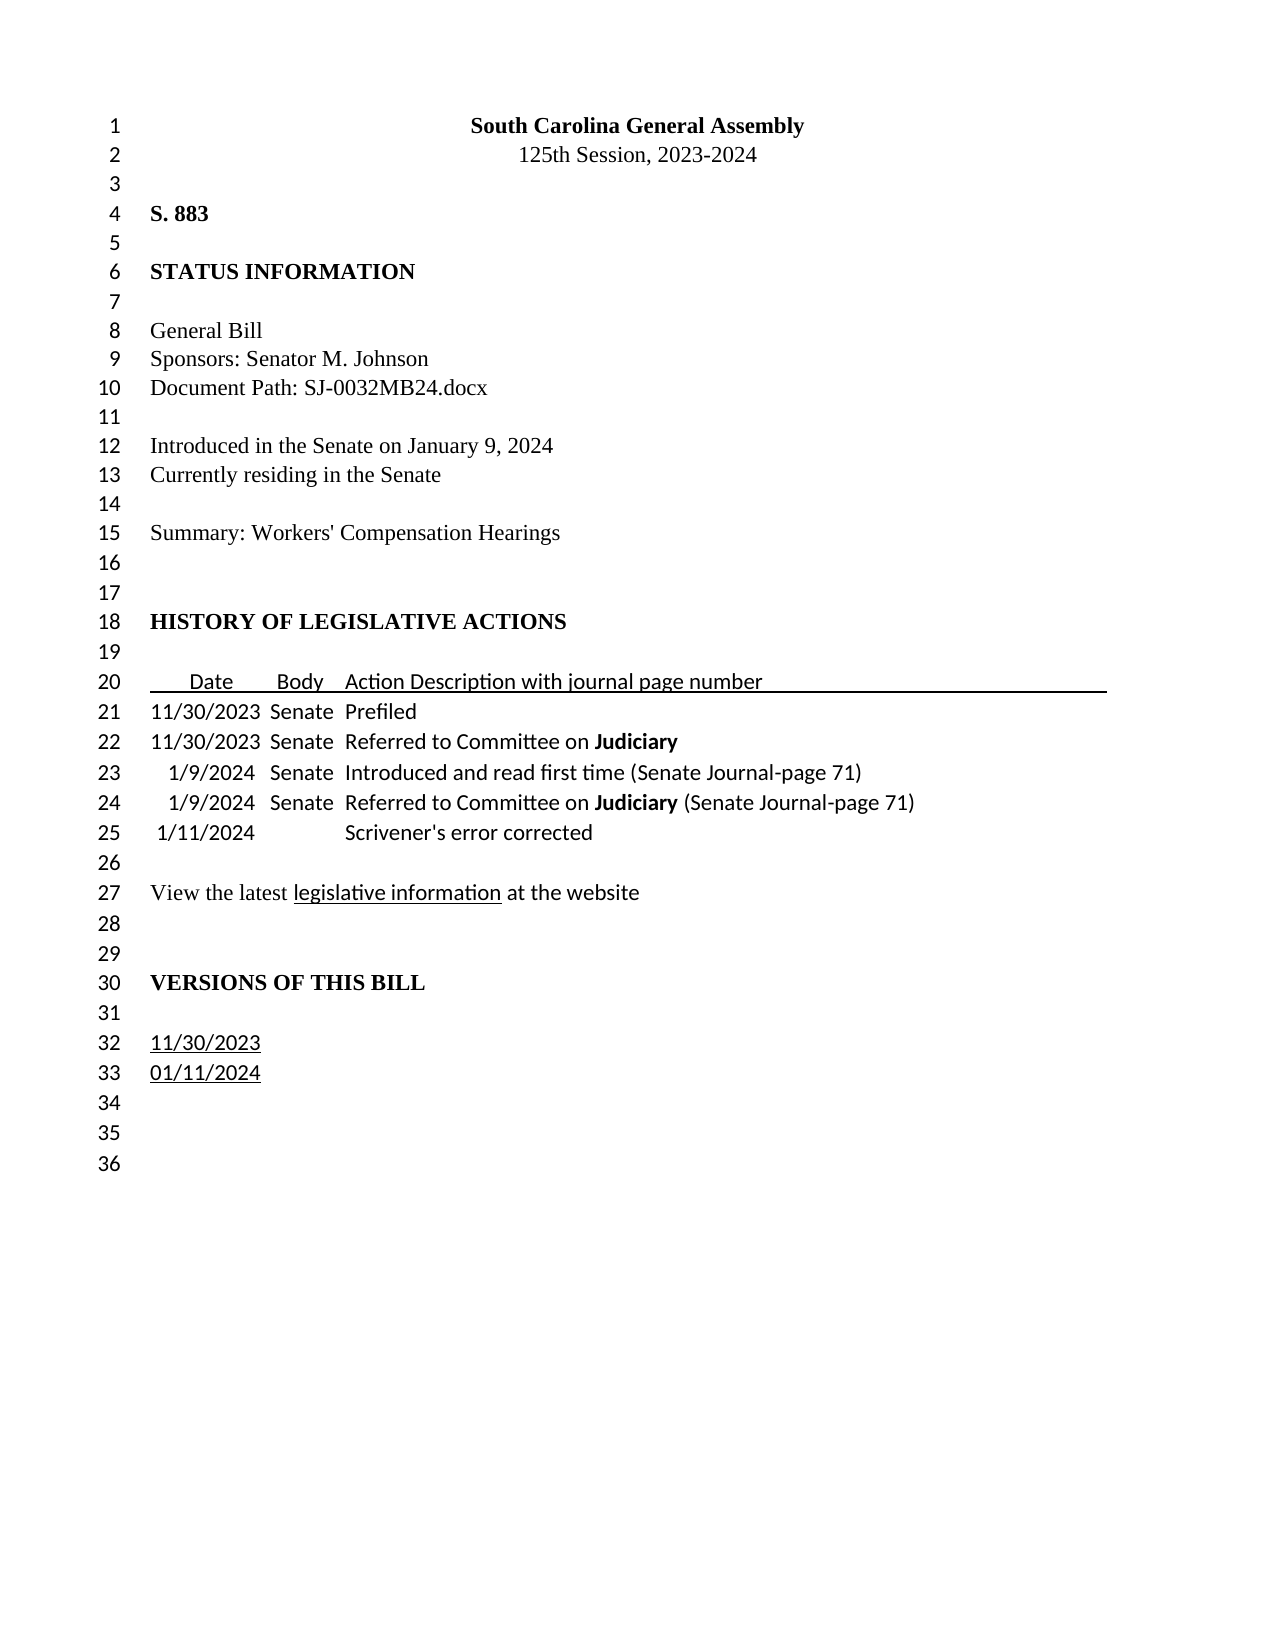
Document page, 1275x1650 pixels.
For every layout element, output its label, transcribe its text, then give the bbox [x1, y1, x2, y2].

text View the latest legislative information at the website [150, 878, 1125, 906]
text 11/30/2023 Senate Referred to Committee on Judiciary [150, 727, 1125, 755]
text Summary: Workers' Compensation Hearings [150, 519, 1125, 546]
text 11/30/2023 Senate Prefiled [150, 697, 1125, 725]
text Introduced in the Senate on January 9, 2024 [150, 432, 1125, 459]
text STATUS INFORMATION [150, 258, 1125, 284]
text HISTORY OF LEGISLATIVE ACTIONS [150, 608, 1125, 635]
text Sponsors: Senator M. Johnson [150, 345, 1125, 372]
text South Carolina General Assembly [150, 112, 1125, 139]
text 1/11/2024 Scrivener's error corrected [150, 818, 1125, 846]
text Document Path: SJ-0032MB24.docx [150, 374, 1125, 400]
text General Bill [150, 317, 1125, 343]
text VERSIONS OF THIS BILL [150, 969, 1125, 995]
text S. 883 [150, 199, 1125, 226]
text 1/9/2024 Senate Referred to Committee on Judiciary (Senate Journal-page 71) [150, 788, 1125, 816]
text Date Body Action Description with journal page number [150, 667, 1125, 695]
text 01/11/2024 [150, 1058, 1125, 1086]
text 11/30/2023 [150, 1028, 1125, 1056]
text 1/9/2024 Senate Introduced and read first time (Senate Journal-page 71) [150, 758, 1125, 786]
text Currently residing in the Senate [150, 461, 1125, 487]
text 125th Session, 2023-2024 [150, 141, 1125, 167]
